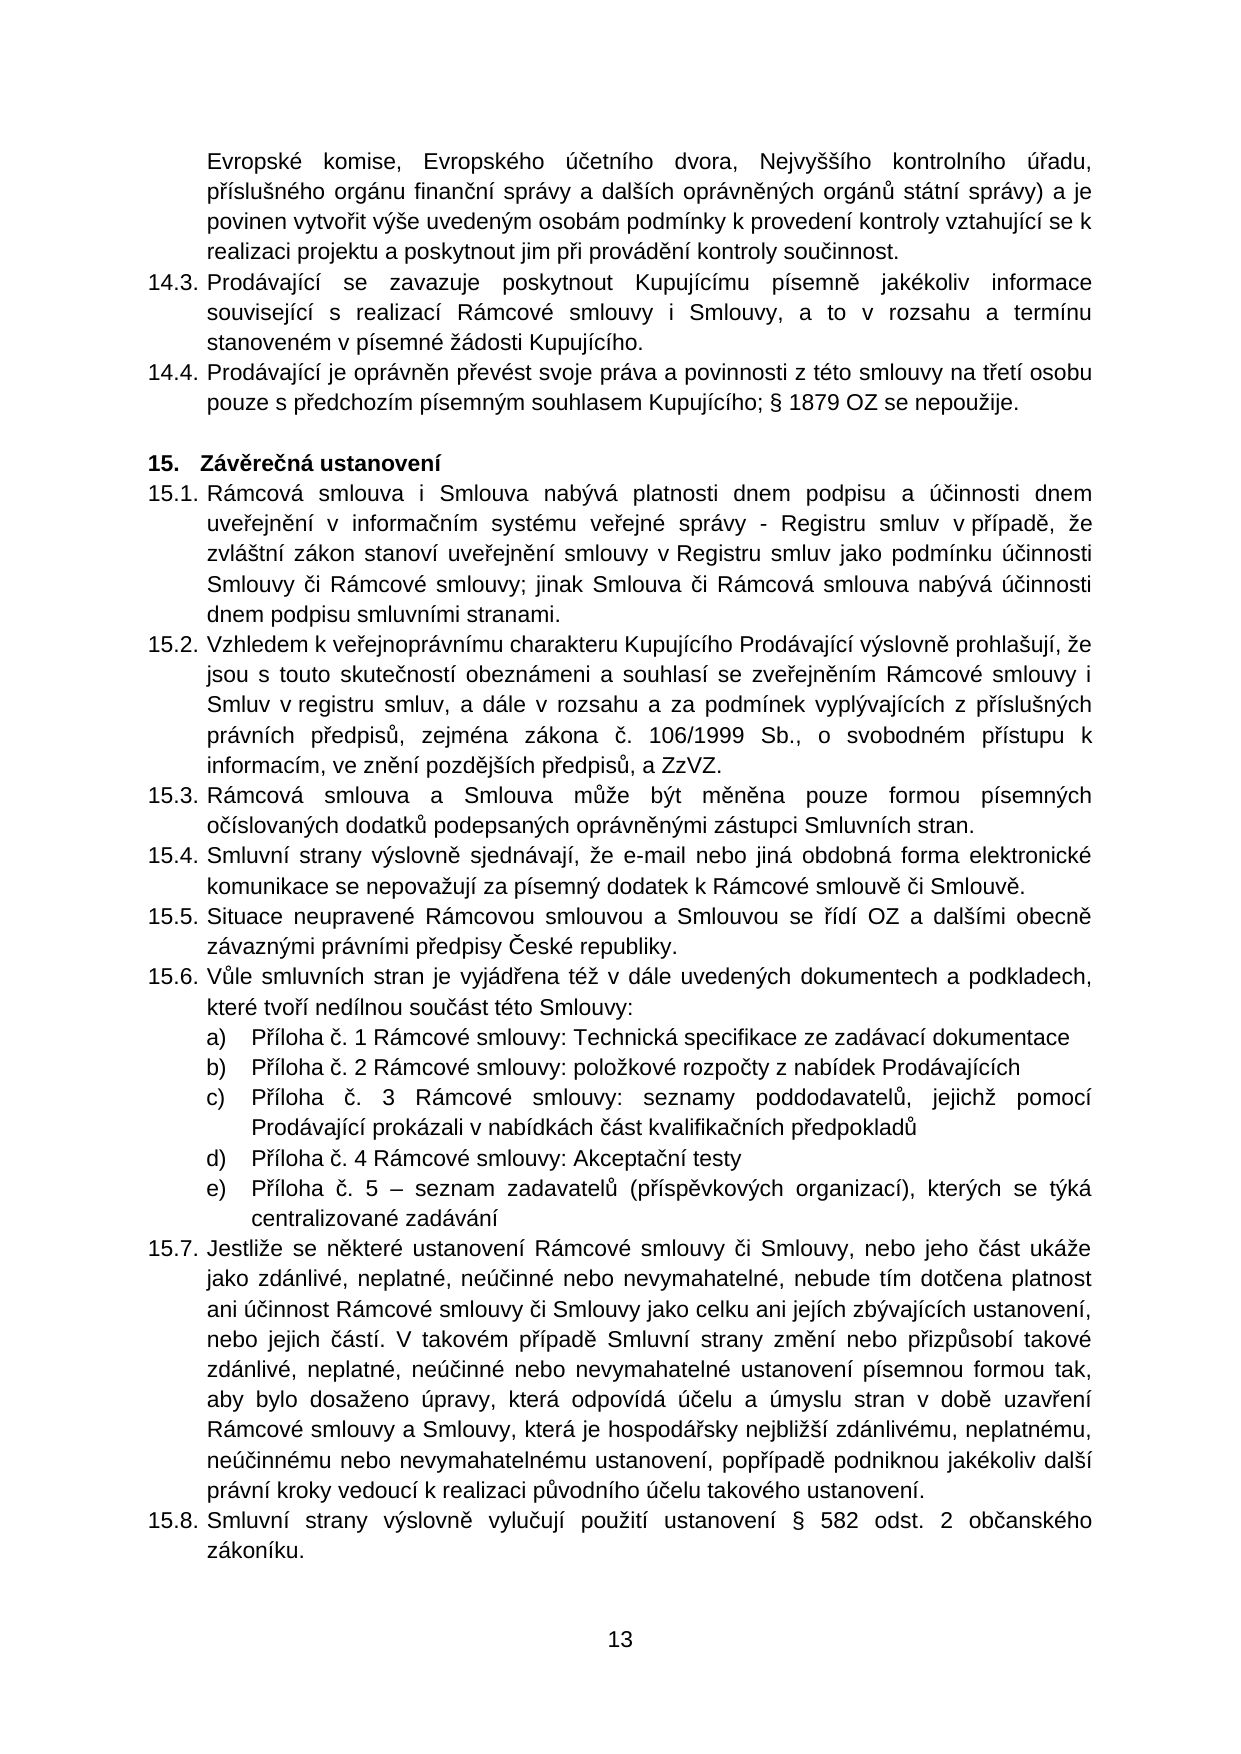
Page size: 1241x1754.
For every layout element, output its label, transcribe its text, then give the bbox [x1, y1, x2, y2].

list Příloha č. 4 Rámcové smlouvy: Akceptační testy [206, 1144, 1093, 1171]
list Jestliže se některé ustanovení Rámcové smlouvy či Smlouvy, nebo jeho část ukáže jako zdánlivé, neplatné, neúčinné nebo nevymahatelné, nebude tím dotčena platnost ani účinnost Rámcové smlouvy či Smlouvy jako celku ani jejích zbývajících ustanovení, nebo jejich částí. V takovém případě Smluvní strany změní nebo přizpůsobí takové zdánlivé, neplatné, neúčinné nebo nevymahatelné ustanovení písemnou formou tak, aby bylo dosaženo úpravy, která odpovídá účelu a úmyslu stran v době uzavření Rámcové smlouvy a Smlouvy, která je hospodářsky nejbližší zdánlivému, neplatnému, neúčinnému nebo nevymahatelnému ustanovení, popřípadě podniknou jakékoliv další právní kroky vedoucí k realizaci původního účelu takového ustanovení. [148, 1235, 1093, 1503]
list Závěrečná ustanovení [148, 450, 1093, 476]
list Vzhledem k veřejnoprávnímu charakteru Kupujícího Prodávající výslovně prohlašují, že jsou s touto skutečností obeznámeni a souhlasí se zveřejněním Rámcové smlouvy i Smluv v registru smluv, a dále v rozsahu a za podmínek vyplývajících z příslušných právních předpisů, zejména zákona č. 106/1999 Sb., o svobodném přístupu k informacím, ve znění pozdějších předpisů, a ZzVZ. [148, 631, 1093, 778]
list Příloha č. 2 Rámcové smlouvy: položkové rozpočty z nabídek Prodávajících [206, 1054, 1093, 1080]
list Příloha č. 1 Rámcové smlouvy: Technická specifikace ze zadávací dokumentace [206, 1024, 1093, 1050]
list Rámcová smlouva i Smlouva nabývá platnosti dnem podpisu a účinnosti dnem uveřejnění v informačním systému veřejné správy - Registru smluv v případě, že zvláštní zákon stanoví uveřejnění smlouvy v Registru smluv jako podmínku účinnosti Smlouvy či Rámcové smlouvy; jinak Smlouva či Rámcová smlouva nabývá účinnosti dnem podpisu smluvními stranami. [148, 480, 1093, 627]
list Smluvní strany výslovně sjednávají, že e-mail nebo jiná obdobná forma elektronické komunikace se nepovažují za písemný dodatek k Rámcové smlouvě či Smlouvě. [148, 842, 1093, 899]
list Smluvní strany výslovně vylučují použití ustanovení § 582 odst. 2 občanského zákoníku. [148, 1507, 1093, 1563]
list Prodávající se zavazuje poskytnout Kupujícímu písemně jakékoliv informace související s realizací Rámcové smlouvy i Smlouvy, a to v rozsahu a termínu stanoveném v písemné žádosti Kupujícího. [148, 268, 1093, 355]
list Příloha č. 5 – seznam zadavatelů (příspěvkových organizací), kterých se týká centralizované zadávání [206, 1175, 1093, 1231]
list Vůle smluvních stran je vyjádřena též v dále uvedených dokumentech a podkladech, které tvoří nedílnou součást této Smlouvy: [148, 963, 1093, 1020]
list Příloha č. 3 Rámcové smlouvy: seznamy poddodavatelů, jejichž pomocí Prodávající prokázali v nabídkách část kvalifikačních předpokladů [206, 1084, 1093, 1141]
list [148, 148, 1093, 264]
list Prodávající je oprávněn převést svoje práva a povinnosti z této smlouvy na třetí osobu pouze s předchozím písemným souhlasem Kupujícího; § 1879 OZ se nepoužije. [148, 359, 1093, 416]
list Rámcová smlouva a Smlouva může být měněna pouze formou písemných očíslovaných dodatků podepsaných oprávněnými zástupci Smluvních stran. [148, 782, 1093, 838]
list Situace neupravené Rámcovou smlouvou a Smlouvou se řídí OZ a dalšími obecně závaznými právními předpisy České republiky. [148, 903, 1093, 959]
